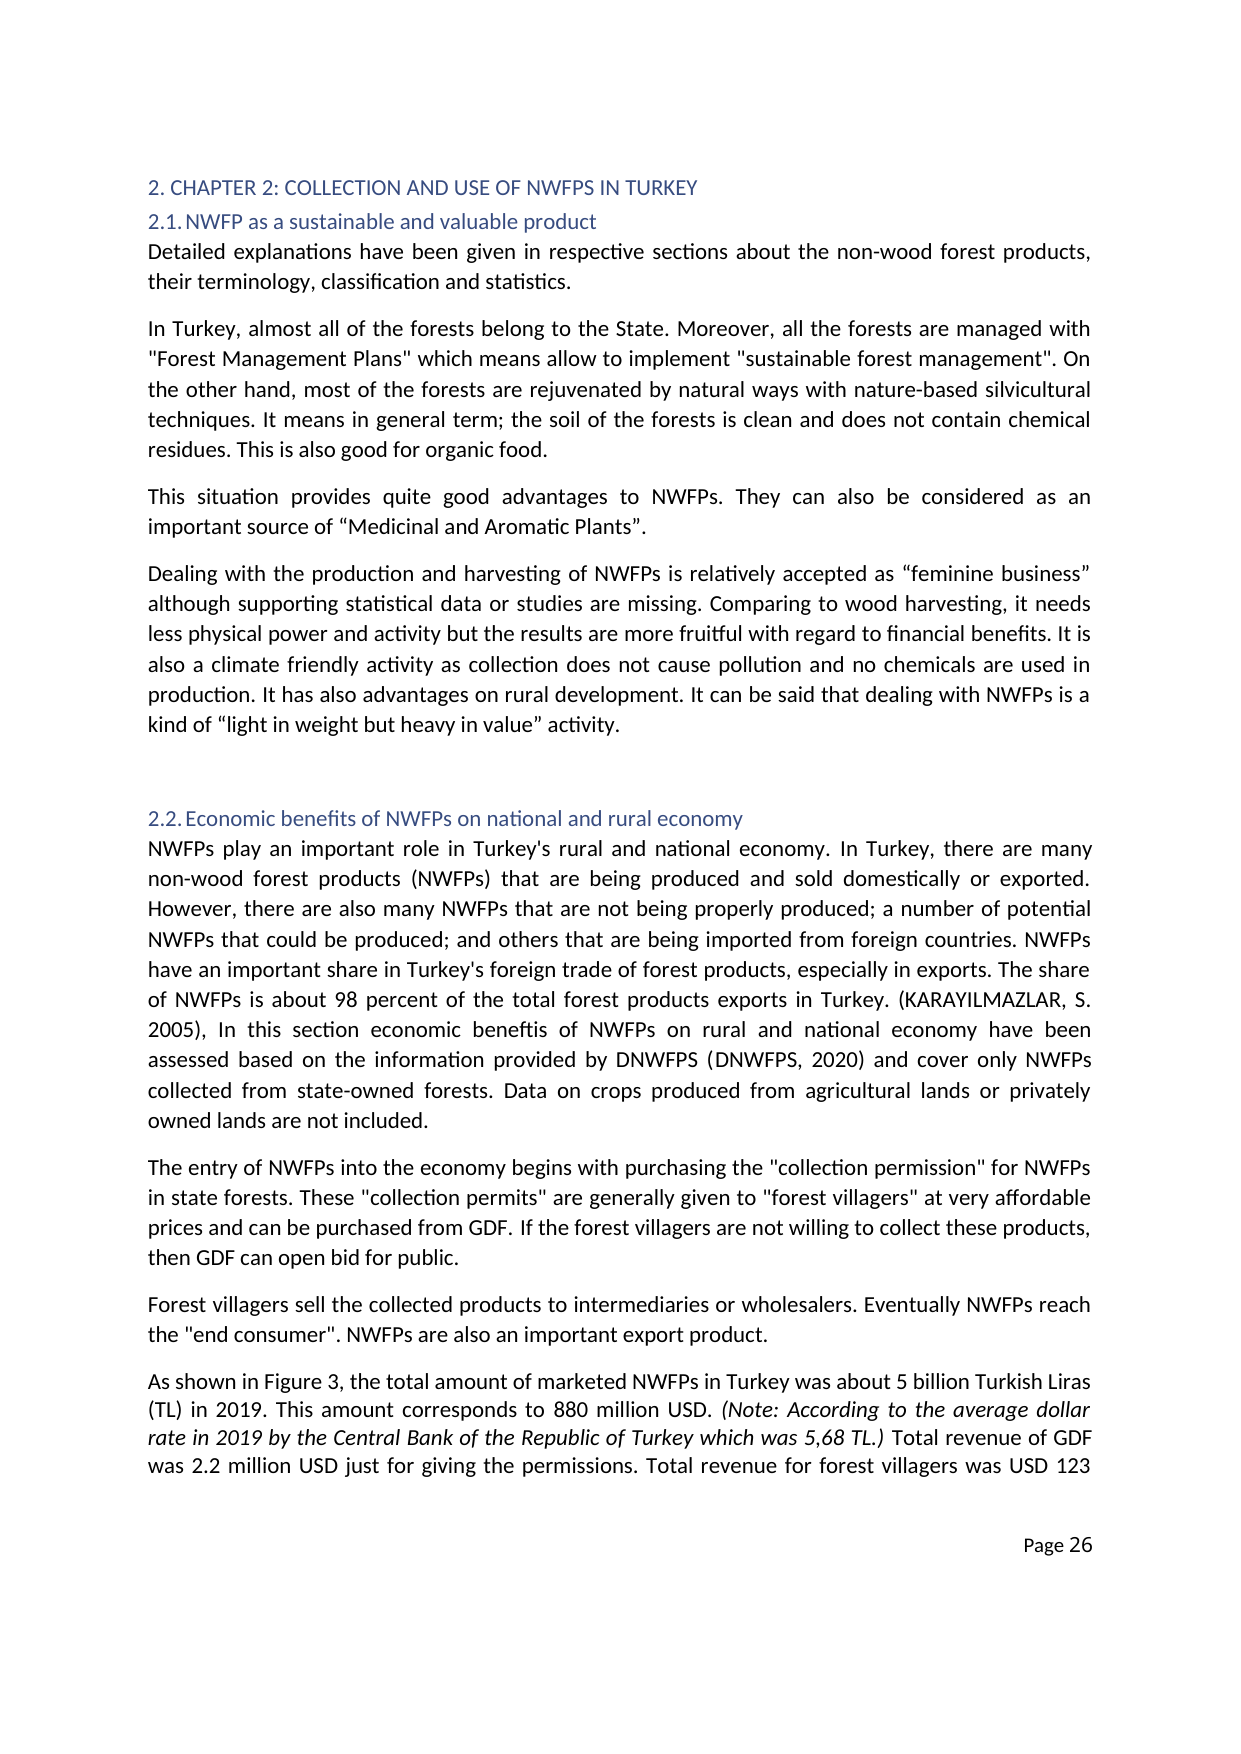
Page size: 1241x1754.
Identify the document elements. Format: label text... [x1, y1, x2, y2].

subtitle Economic benefits of NWFPs on national and rural economy [148, 804, 1093, 832]
subtitle 2. CHAPTER 2: COLLECTION AND USE OF NWFPS IN TURKEY [148, 173, 1093, 201]
text Dealing with the production and harvesting of NWFPs is relatively accepted as “feminine business” although supporting statistical data or studies are missing. Comparing to wood harvesting, it needs less physical power and activity but the results are more fruitful with regard to financial benefits. It is also a climate friendly activity as collection does not cause pollution and no chemicals are used in production. It has also advantages on rural development. It can be said that dealing with NWFPs is a kind of “light in weight but heavy in value” activity. [148, 559, 1093, 738]
text The entry of NWFPs into the economy begins with purchasing the "collection permission" for NWFPs in state forests. These "collection permits" are generally given to "forest villagers" at very affordable prices and can be purchased from GDF. If the forest villagers are not willing to collect these products, then GDF can open bid for public. [148, 1153, 1093, 1271]
text Forest villagers sell the collected products to intermediaries or wholesalers. Eventually NWFPs reach the "end consumer". NWFPs are also an important export product. [148, 1290, 1093, 1348]
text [148, 1367, 1093, 1479]
text This situation provides quite good advantages to NWFPs. They can also be considered as an important source of “Medicinal and Aromatic Plants”. [148, 482, 1093, 540]
text NWFPs play an important role in Turkey's rural and national economy. In Turkey, there are many non-wood forest products (NWFPs) that are being produced and sold domestically or exported. However, there are also many NWFPs that are not being properly produced; a number of potential NWFPs that could be produced; and others that are being imported from foreign countries. NWFPs have an important share in Turkey's foreign trade of forest products, especially in exports. The share of NWFPs is about 98 percent of the total forest products exports in Turkey. (KARAYILMAZLAR, S. 2005), In this section economic beneftis of NWFPs on rural and national economy have been assessed based on the information provided by DNWFPS (DNWFPS, 2020) and cover only NWFPs collected from state-owned forests. Data on crops produced from agricultural lands or privately owned lands are not included. [148, 834, 1093, 1134]
subtitle NWFP as a sustainable and valuable product [148, 207, 1093, 235]
text In Turkey, almost all of the forests belong to the State. Moreover, all the forests are managed with "Forest Management Plans" which means allow to implement "sustainable forest management". On the other hand, most of the forests are rejuvenated by natural ways with nature-based silvicultural techniques. It means in general term; the soil of the forests is clean and does not contain chemical residues. This is also good for organic food. [148, 314, 1093, 463]
text Detailed explanations have been given in respective sections about the non-wood forest products, their terminology, classification and statistics. [148, 237, 1093, 295]
